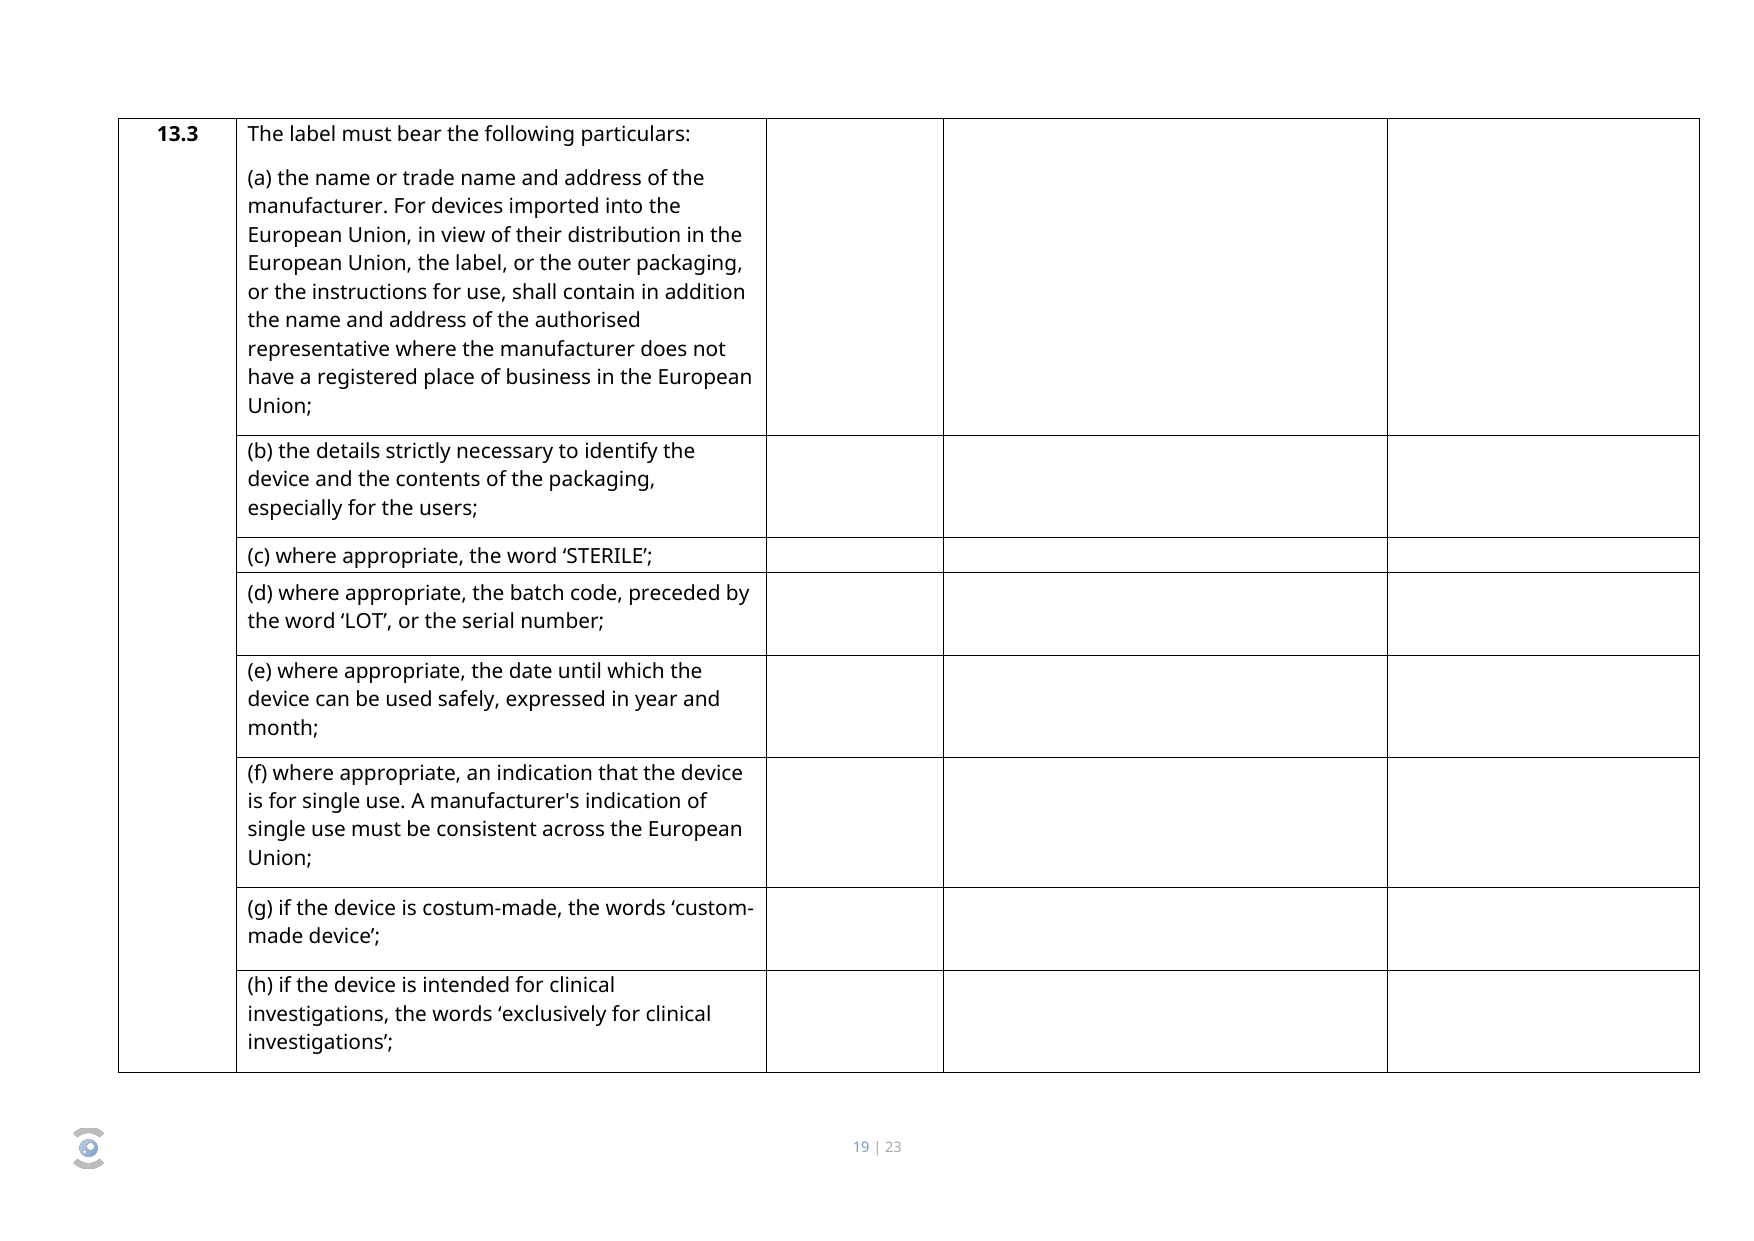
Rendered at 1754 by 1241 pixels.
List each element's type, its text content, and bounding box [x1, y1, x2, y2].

table_cell [767, 573, 943, 655]
table_cell (f) where appropriate, an indication that the device is for single use. A manufacturer's indication of single use must be consistent across the European Union; [237, 758, 766, 887]
table_cell [1388, 656, 1699, 757]
table_cell [944, 573, 1387, 655]
table_cell [1388, 119, 1699, 435]
table_cell [1388, 971, 1699, 1072]
table_cell [767, 888, 943, 969]
table_cell [767, 971, 943, 1072]
table_cell (h) if the device is intended for clinical investigations, the words ‘exclusively for clinical investigations’; [237, 971, 766, 1072]
table_cell [944, 656, 1387, 757]
table_cell (g) if the device is costum-made, the words ‘custom-made device’; [237, 888, 766, 969]
table_cell [767, 656, 943, 757]
table_cell [767, 436, 943, 537]
table_cell [1388, 573, 1699, 655]
table_cell [944, 971, 1387, 1072]
table_cell [944, 888, 1387, 969]
table_cell 13.3 [119, 119, 236, 1072]
table_cell [767, 538, 943, 572]
table_cell [944, 119, 1387, 435]
table_cell (e) where appropriate, the date until which the device can be used safely, expressed in year and month; [237, 656, 766, 757]
table_cell [944, 538, 1387, 572]
table_cell The label must bear the following particulars: (a) the name or trade name and address of the manufacturer. For devices imported into the European Union, in view of their distribution in the European Union, the label, or the outer packaging, or the instructions for use, shall contain in addition the name and address of the authorised representative where the manufacturer does not have a registered place of business in the European Union; [237, 119, 766, 435]
table_cell (d) where appropriate, the batch code, preceded by the word ‘LOT’, or the serial number; [237, 573, 766, 655]
table_cell [1388, 758, 1699, 887]
table_cell [1388, 538, 1699, 572]
table_cell [944, 758, 1387, 887]
table_cell [767, 758, 943, 887]
table_cell (b) the details strictly necessary to identify the device and the contents of the packaging, especially for the users; [237, 436, 766, 537]
table_cell [767, 119, 943, 435]
table_cell [1388, 888, 1699, 969]
table_cell [1388, 436, 1699, 537]
table_cell (c) where appropriate, the word ‘STERILE’; [237, 538, 766, 572]
picture [69, 1128, 108, 1169]
table_cell [944, 436, 1387, 537]
